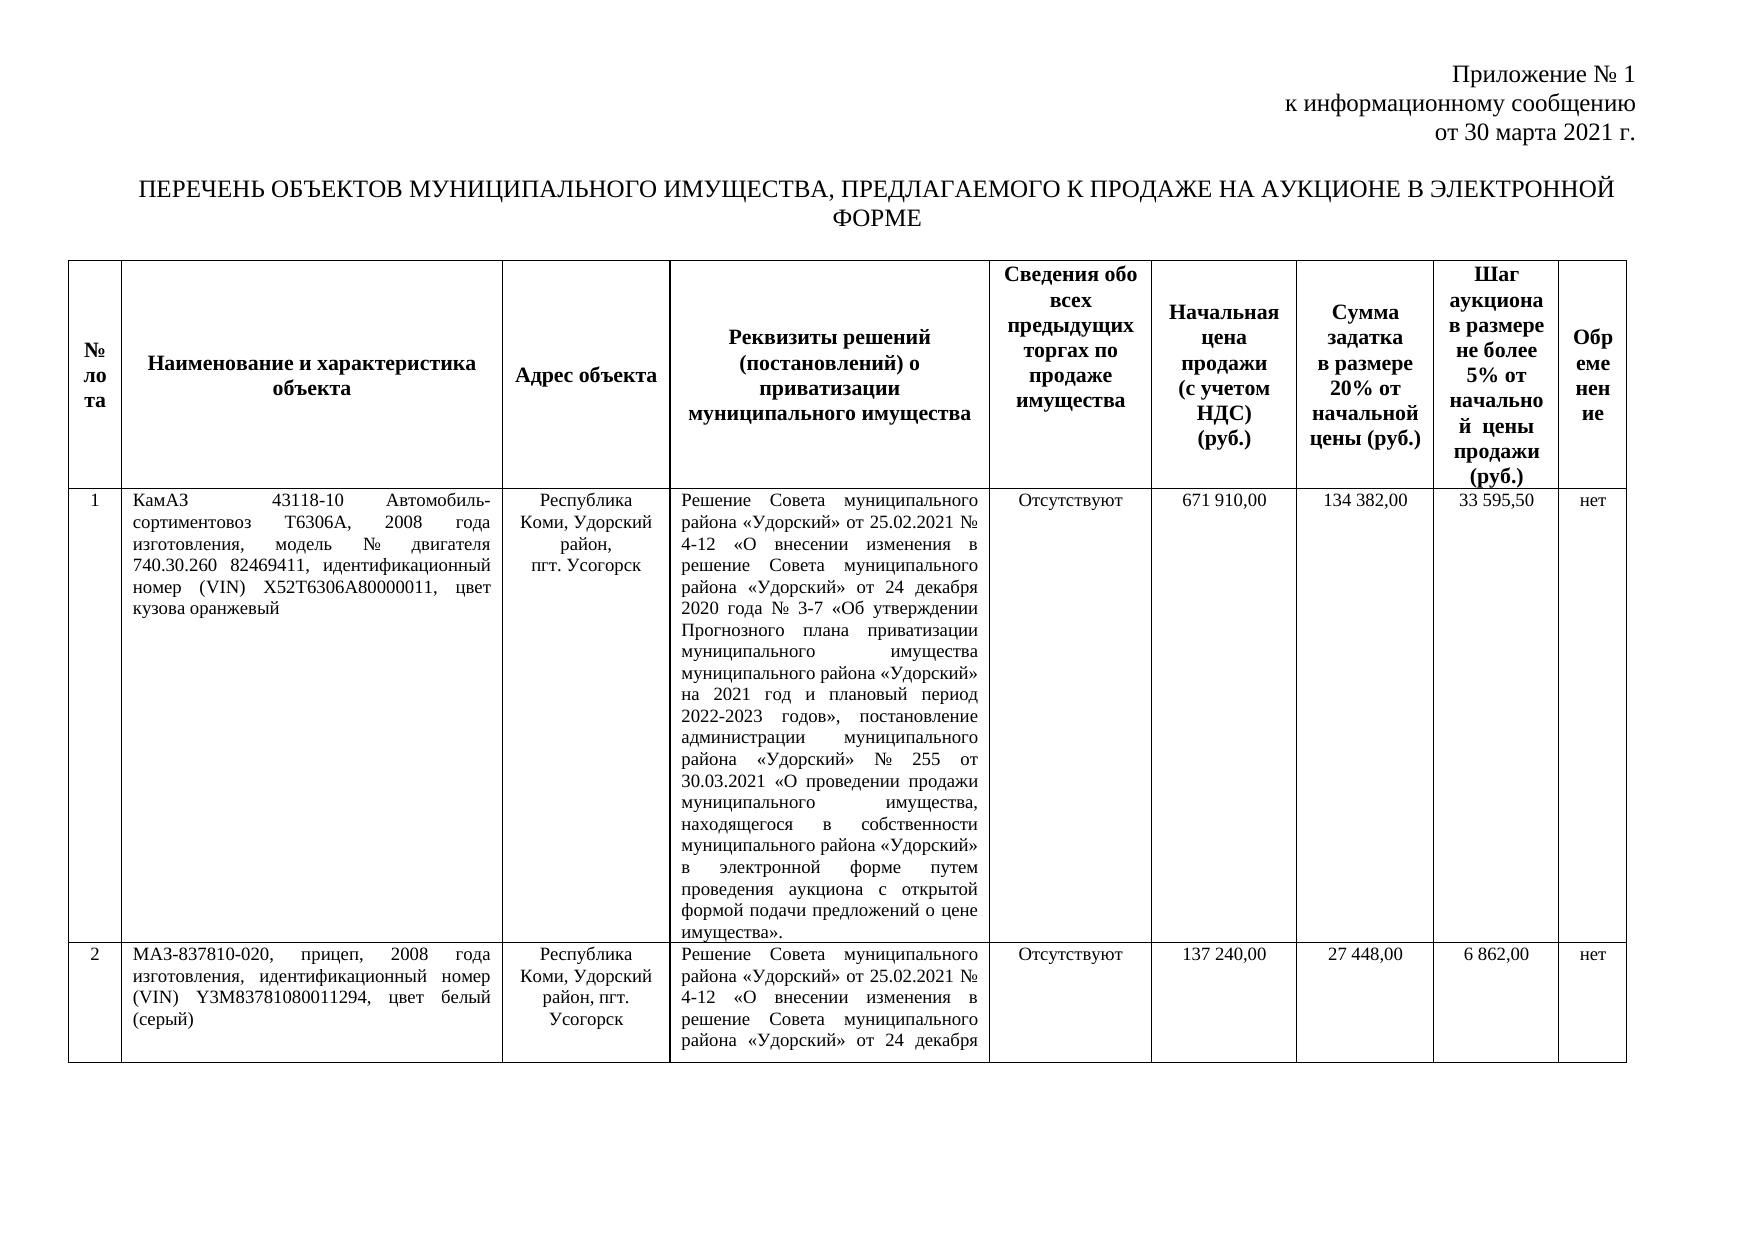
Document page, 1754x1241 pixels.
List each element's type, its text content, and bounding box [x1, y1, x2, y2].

table_header Шаг аукциона в размере не более 5% от начальной цены продажи (руб.) [1434, 261, 1558, 488]
table_cell Отсутствуют [990, 943, 1151, 1062]
table_cell 6 862,00 [1434, 943, 1558, 1062]
table_cell нет [1559, 489, 1626, 942]
table_header Адрес объекта [503, 261, 669, 488]
text к информационному сообщению [118, 88, 1636, 117]
table_cell Республика Коми, Удорский район, пгт. Усогорск [503, 489, 669, 942]
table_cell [122, 943, 502, 1062]
table_cell КамАЗ 43118-10 Автомобиль-сортиментовоз Т6306А, 2008 года изготовления, модель № двигателя 740.30.260 82469411, идентификационный номер (VIN) Х52Т6306А80000011, цвет кузова оранжевый [122, 489, 502, 942]
table_header Сведения обо всех предыдущих торгах по продаже имущества [990, 261, 1151, 488]
table_header Обременение [1559, 261, 1626, 488]
table_cell 27 448,00 [1297, 943, 1433, 1062]
table_cell 134 382,00 [1297, 489, 1433, 942]
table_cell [503, 943, 669, 1062]
table_cell Отсутствуют [990, 489, 1151, 942]
table_cell 671 910,00 [1152, 489, 1296, 942]
table_cell 1 [69, 489, 121, 942]
table_header Наименование и характеристика объекта [122, 261, 502, 488]
table_cell нет [1559, 943, 1626, 1062]
table_cell 2 [69, 943, 121, 1062]
table_header Начальная цена продажи (с учетом НДС) (руб.) [1152, 261, 1296, 488]
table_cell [671, 943, 989, 1062]
table_cell 137 240,00 [1152, 943, 1296, 1062]
text ПЕРЕЧЕНЬ ОБЪЕКТОВ МУНИЦИПАЛЬНОГО ИМУЩЕСТВА, ПРЕДЛАГАЕМОГО К ПРОДАЖЕ НА АУКЦИОНЕ В ЭЛЕКТРОННОЙ ФОРМЕ [118, 174, 1636, 232]
table_header № лота [69, 261, 121, 488]
table_cell 33 595,50 [1434, 489, 1558, 942]
text от 30 марта 2021 г. [118, 117, 1636, 145]
table_header Реквизиты решений (постановлений) о приватизации муниципального имущества [671, 261, 989, 488]
text Приложение № 1 [118, 59, 1636, 88]
table_header Сумма задатка в размере 20% от начальной цены (руб.) [1297, 261, 1433, 488]
